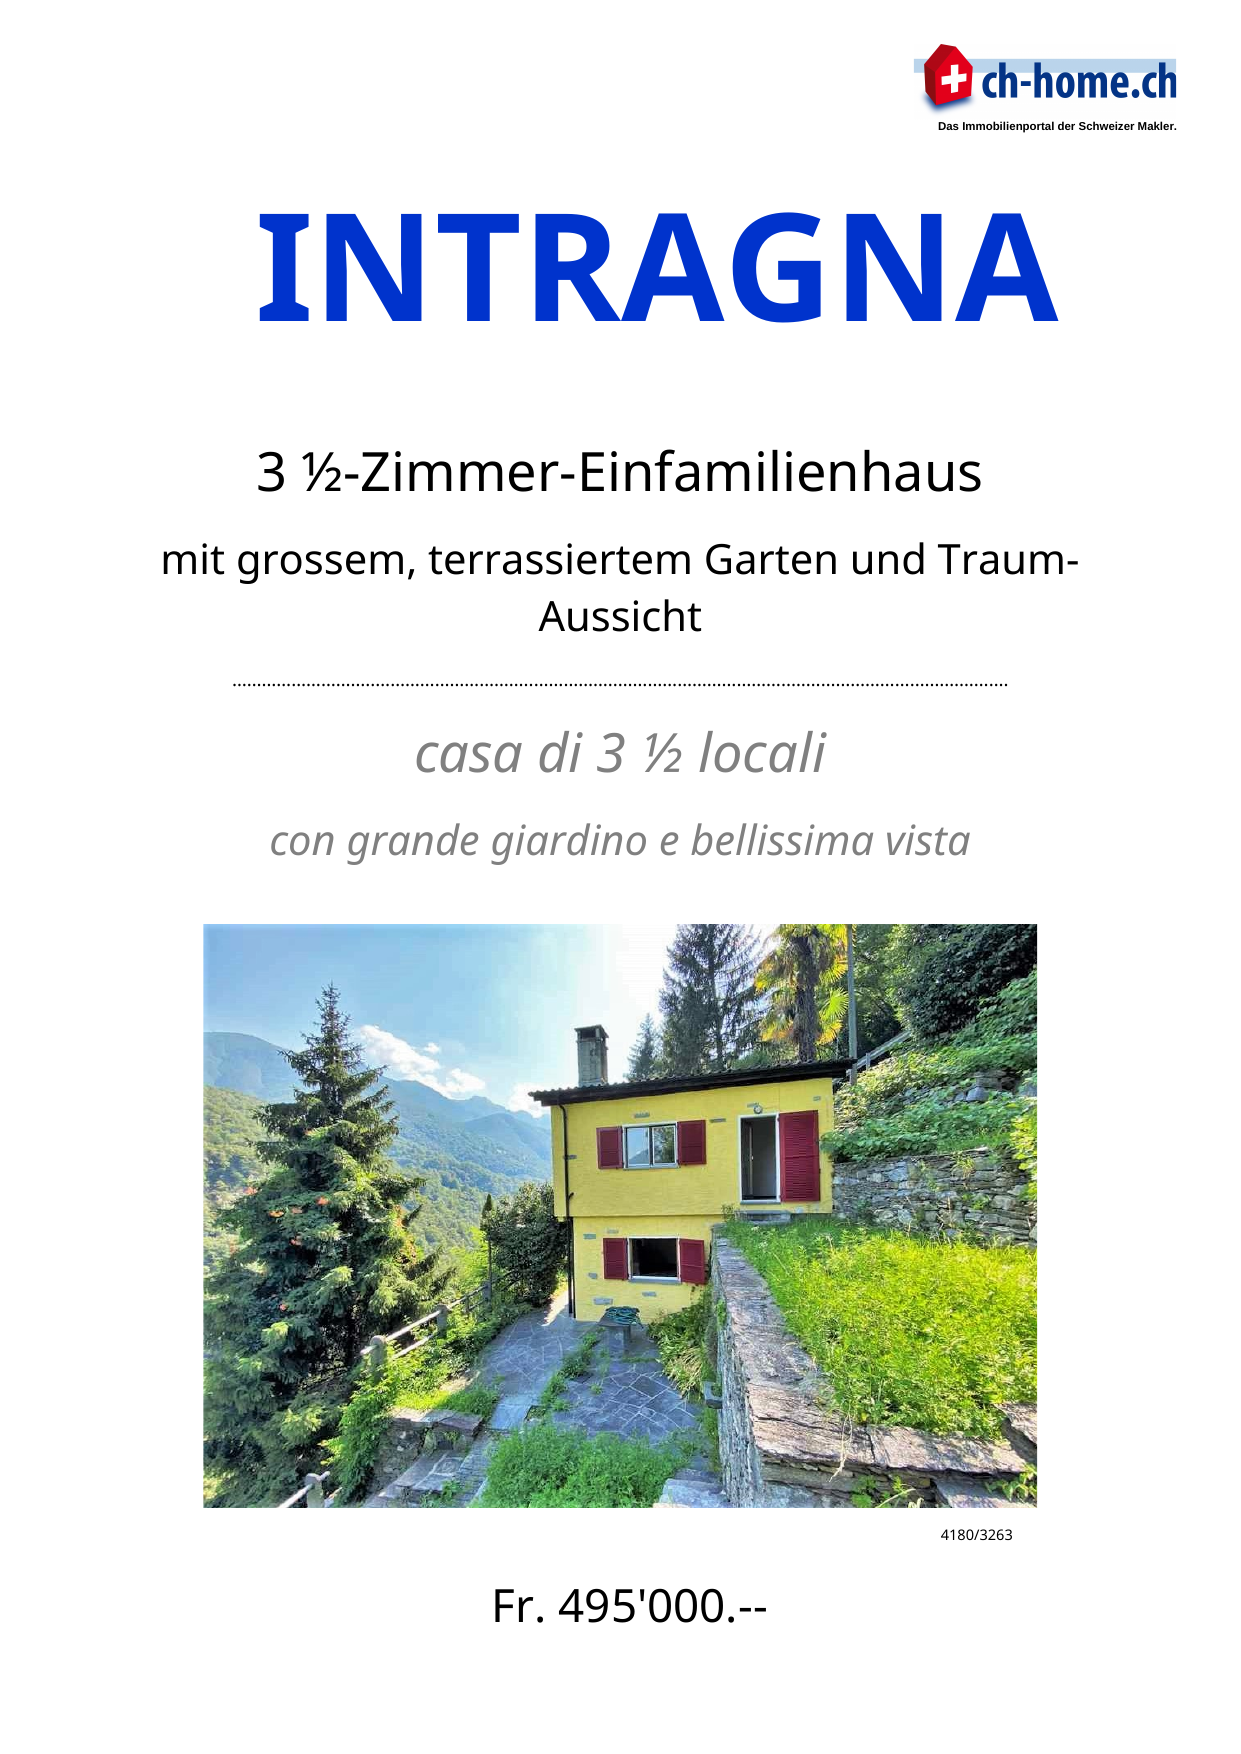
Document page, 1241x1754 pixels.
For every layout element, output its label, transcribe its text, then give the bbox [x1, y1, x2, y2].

text INTRAGNA [118, 161, 1122, 366]
title ………………………..…………………………..……………..……………………………..…………………….………………. [118, 666, 1122, 692]
text Fr. 495'000.-- [118, 1573, 1122, 1636]
title mit grossem, terrassiertem Garten und Traum-Aussicht [118, 530, 1122, 644]
picture [203, 924, 1038, 1508]
title con grande giardino e bellissima vista [118, 811, 1122, 868]
title 3 ½-Zimmer-Einfamilienhaus [118, 434, 1122, 507]
title casa di 3 ½ locali [118, 714, 1122, 788]
picture [913, 44, 1177, 120]
title 4180/3263 [708, 1524, 1078, 1544]
